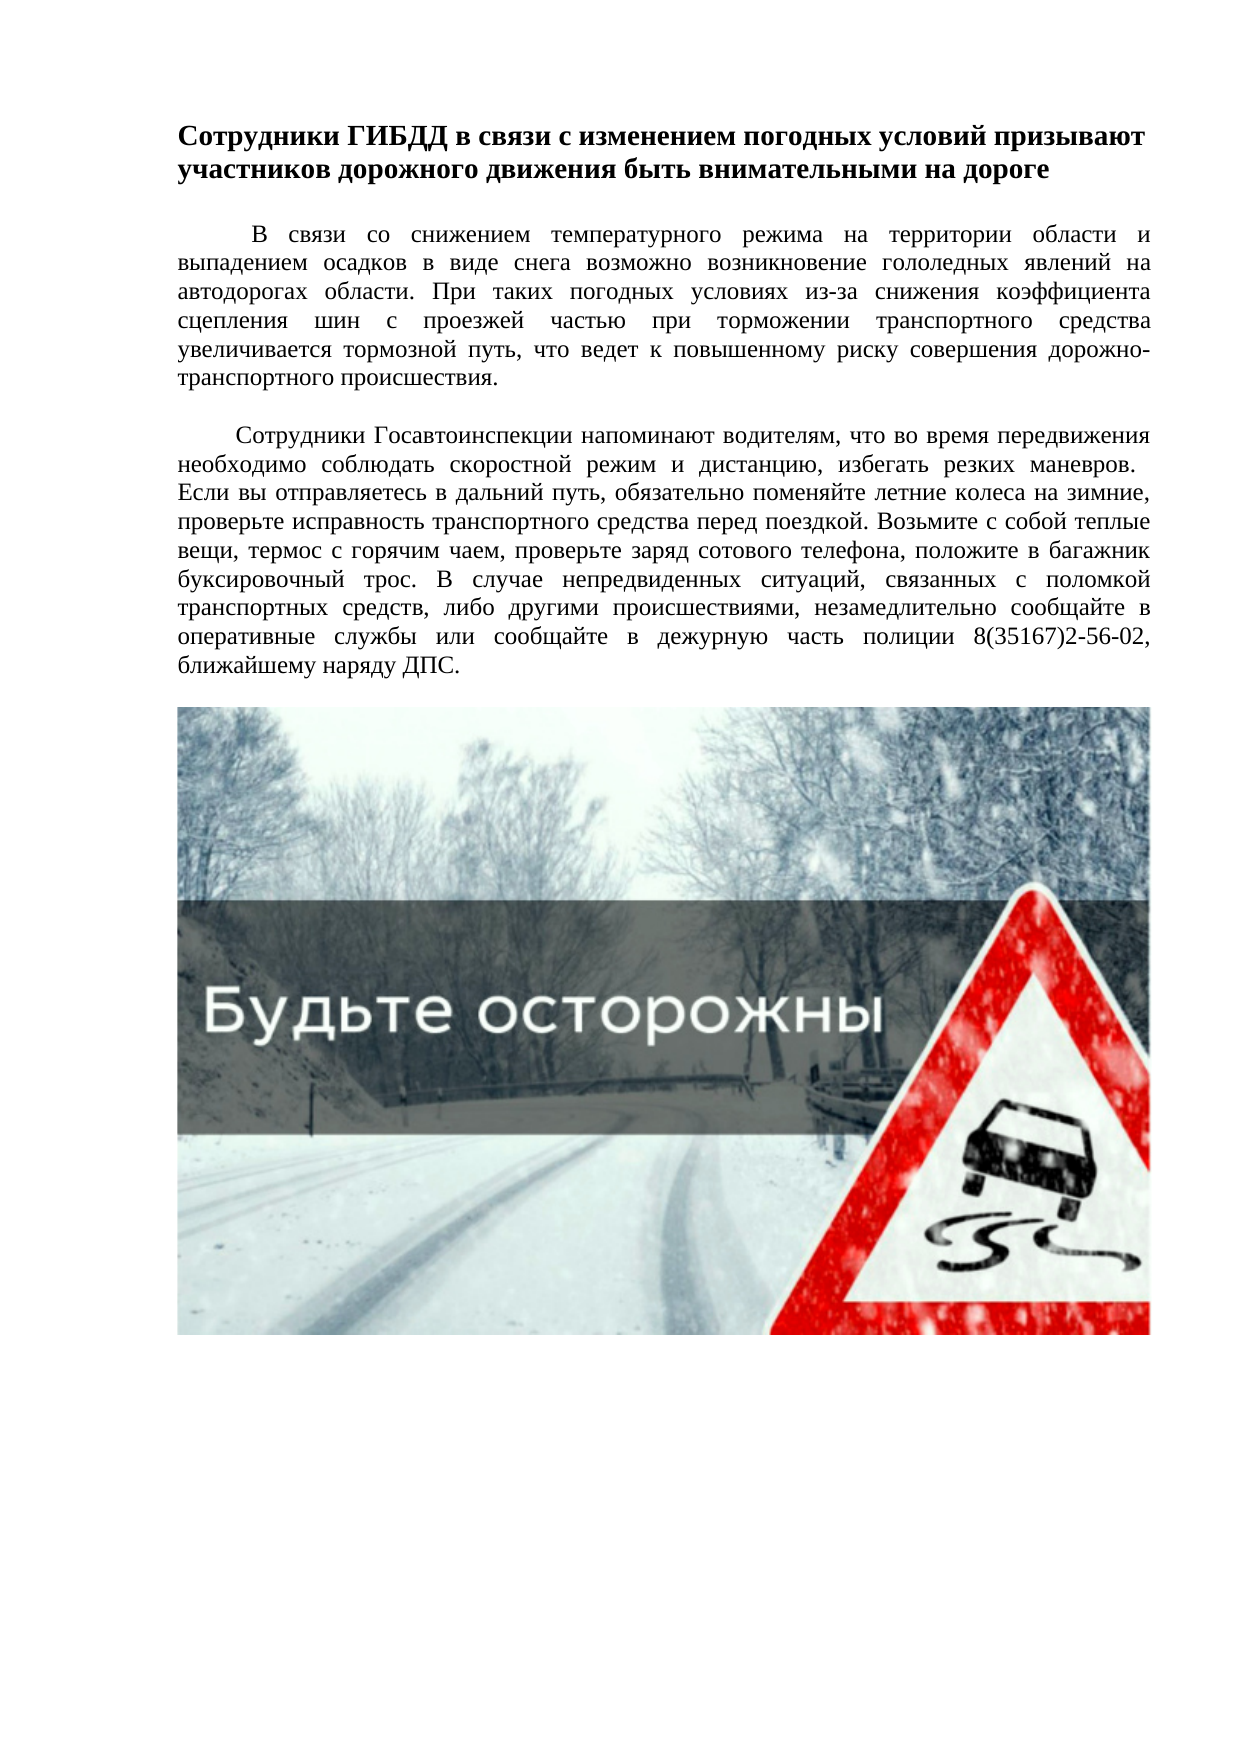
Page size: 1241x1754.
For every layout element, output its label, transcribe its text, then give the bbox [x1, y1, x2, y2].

text В связи со снижением температурного режима на территории области и выпадением осадков в виде снега возможно возникновение гололедных явлений на автодорогах области. При таких погодных условиях из-за снижения коэффициента сцепления шин с проезжей частью при торможении транспортного средства увеличивается тормозной путь, что ведет к повышенному риску совершения дорожно-транспортного происшествия. [177, 219, 1152, 391]
text Сотрудники Госавтоинспекции напоминают водителям, что во время передвижения необходимо соблюдать скоростной режим и дистанцию, избегать резких маневров. Если вы отправляетесь в дальний путь, обязательно поменяйте летние колеса на зимние, проверьте исправность транспортного средства перед поездкой. Возьмите с собой теплые вещи, термос с горячим чаем, проверьте заряд сотового телефона, положите в багажник буксировочный трос. В случае непредвиденных ситуаций, связанных с поломкой транспортных средств, либо другими происшествиями, незамедлительно сообщайте в оперативные службы или сообщайте в дежурную часть полиции 8(35167)2-56-02, ближайшему наряду ДПС. [177, 391, 1152, 679]
text Сотрудники ГИБДД в связи с изменением погодных условий призывают участников дорожного движения быть внимательными на дороге [177, 118, 1152, 185]
picture [177, 707, 1152, 1335]
